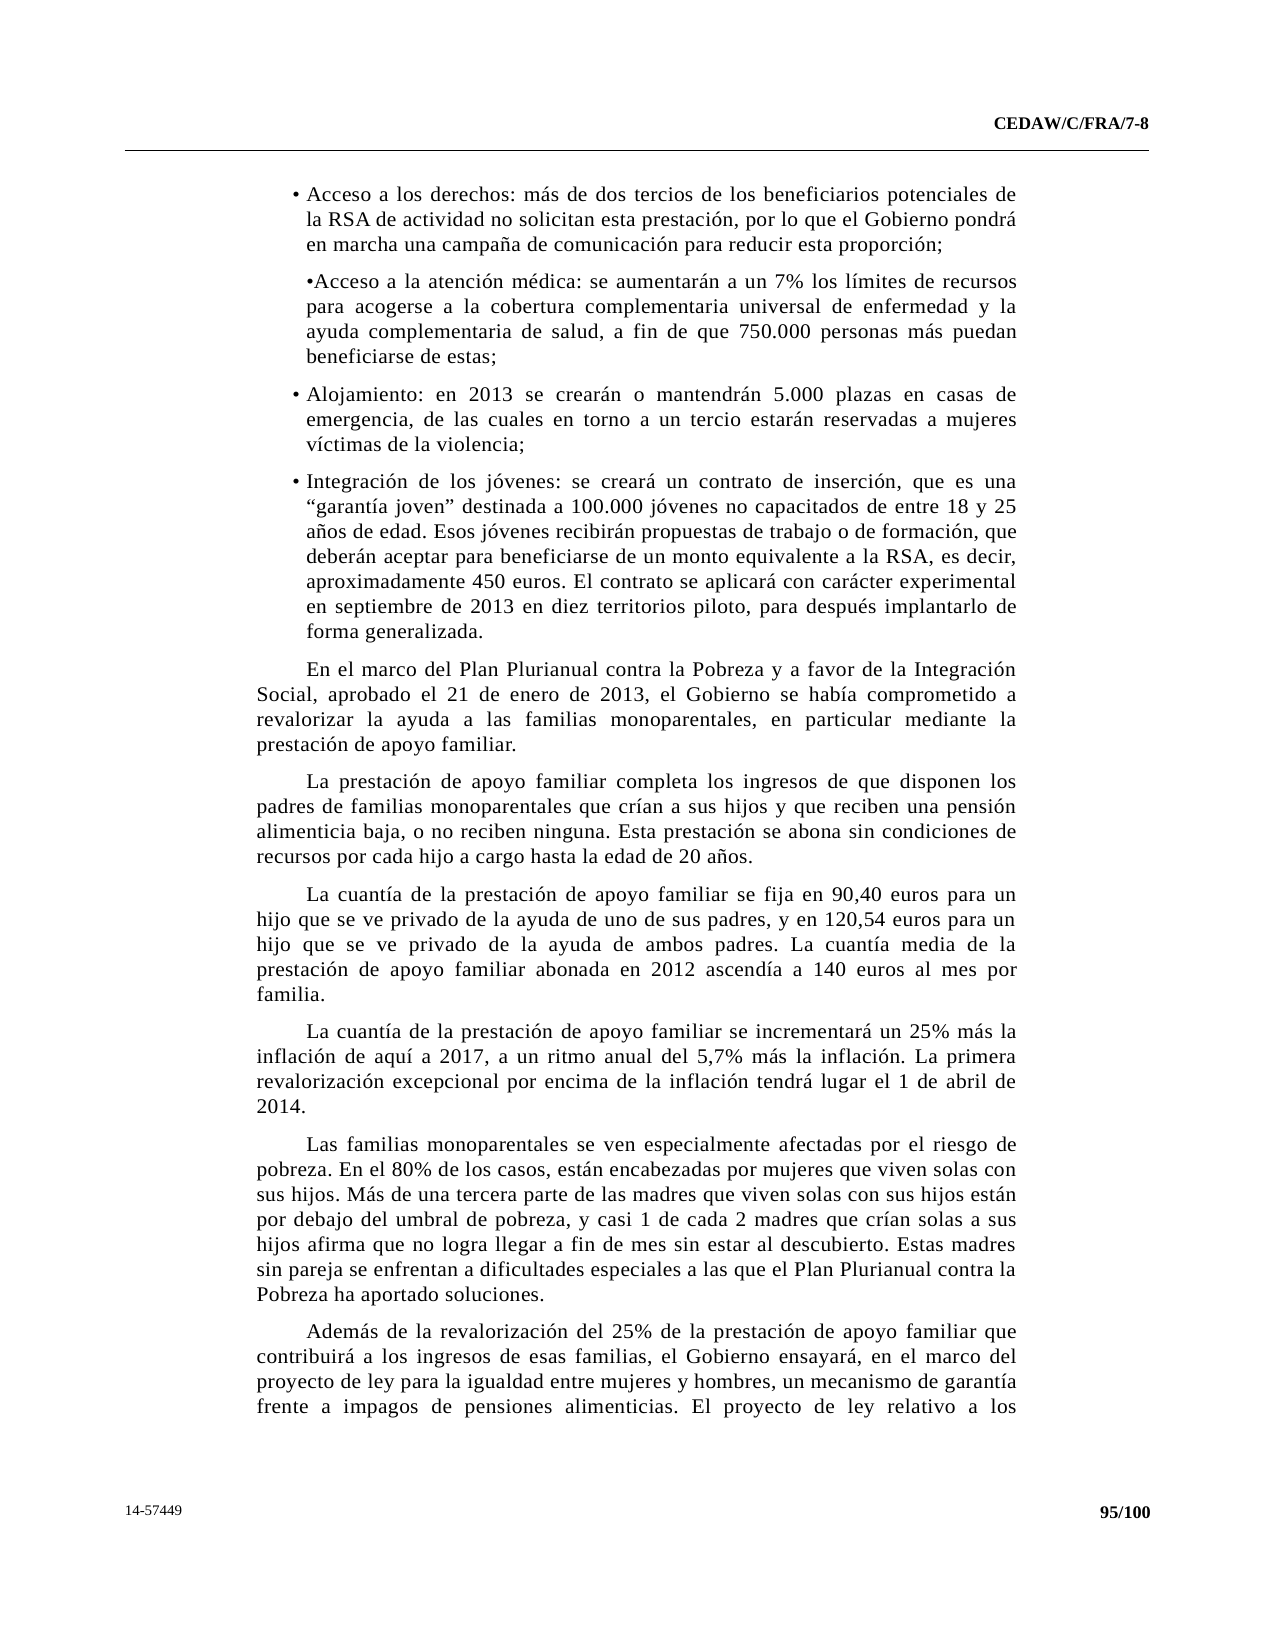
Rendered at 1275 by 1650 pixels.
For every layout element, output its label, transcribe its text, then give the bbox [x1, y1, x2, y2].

text La cuantía de la prestación de apoyo familiar se fija en 90,40 euros para un hijo que se ve privado de la ayuda de uno de sus padres, y en 120,54 euros para un hijo que se ve privado de la ayuda de ambos padres. La cuantía media de la prestación de apoyo familiar abonada en 2012 ascendía a 140 euros al mes por familia. [256, 881, 1018, 1006]
text •Acceso a la atención médica: se aumentarán a un 7% los límites de recursos para acogerse a la cobertura complementaria universal de enfermedad y la ayuda complementaria de salud, a fin de que 750.000 personas más puedan beneficiarse de estas; [256, 269, 1018, 369]
text En el marco del Plan Plurianual contra la Pobreza y a favor de la Integración Social, aprobado el 21 de enero de 2013, el Gobierno se había comprometido a revalorizar la ayuda a las familias monoparentales, en particular mediante la prestación de apoyo familiar. [256, 656, 1018, 756]
text Las familias monoparentales se ven especialmente afectadas por el riesgo de pobreza. En el 80% de los casos, están encabezadas por mujeres que viven solas con sus hijos. Más de una tercera parte de las madres que viven solas con sus hijos están por debajo del umbral de pobreza, y casi 1 de cada 2 madres que crían solas a sus hijos afirma que no logra llegar a fin de mes sin estar al descubierto. Estas madres sin pareja se enfrentan a dificultades especiales a las que el Plan Plurianual contra la Pobreza ha aportado soluciones. [256, 1131, 1018, 1306]
text • Integración de los jóvenes: se creará un contrato de inserción, que es una “garantía joven” destinada a 100.000 jóvenes no capacitados de entre 18 y 25 años de edad. Esos jóvenes recibirán propuestas de trabajo o de formación, que deberán aceptar para beneficiarse de un monto equivalente a la RSA, es decir, aproximadamente 450 euros. El contrato se aplicará con carácter experimental en septiembre de 2013 en diez territorios piloto, para después implantarlo de forma generalizada. [256, 469, 1018, 644]
text • Alojamiento: en 2013 se crearán o mantendrán 5.000 plazas en casas de emergencia, de las cuales en torno a un tercio estarán reservadas a mujeres víctimas de la violencia; [256, 381, 1018, 456]
text • Acceso a los derechos: más de dos tercios de los beneficiarios potenciales de la RSA de actividad no solicitan esta prestación, por lo que el Gobierno pondrá en marcha una campaña de comunicación para reducir esta proporción; [256, 181, 1018, 256]
text La cuantía de la prestación de apoyo familiar se incrementará un 25% más la inflación de aquí a 2017, a un ritmo anual del 5,7% más la inflación. La primera revalorización excepcional por encima de la inflación tendrá lugar el 1 de abril de 2014. [256, 1019, 1018, 1119]
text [256, 1319, 1018, 1419]
text La prestación de apoyo familiar completa los ingresos de que disponen los padres de familias monoparentales que crían a sus hijos y que reciben una pensión alimenticia baja, o no reciben ninguna. Esta prestación se abona sin condiciones de recursos por cada hijo a cargo hasta la edad de 20 años. [256, 769, 1018, 869]
